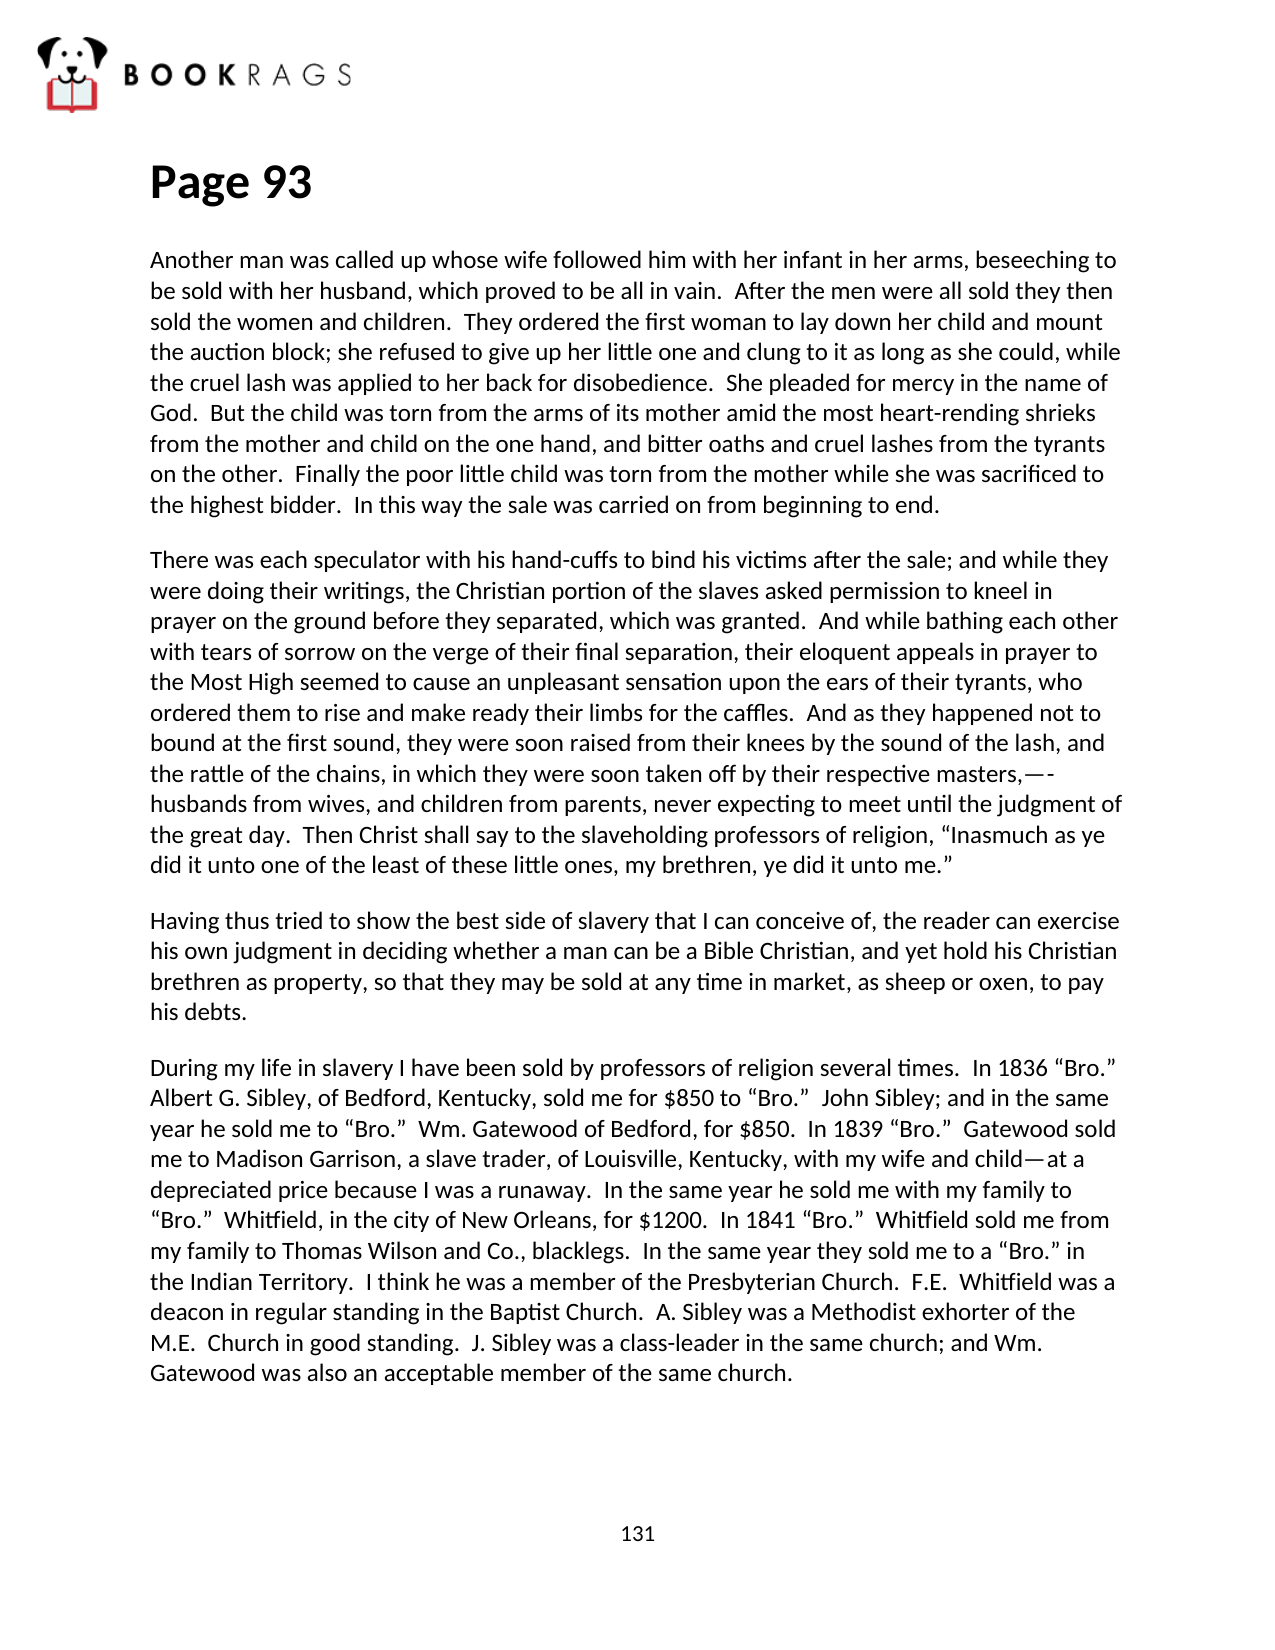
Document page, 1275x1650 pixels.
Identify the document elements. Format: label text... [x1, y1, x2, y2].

text Another man was called up whose wife followed him with her infant in her arms, beseeching to be sold with her husband, which proved to be all in vain. After the men were all sold they then sold the women and children. They ordered the first woman to lay down her child and mount the auction block; she refused to give up her little one and clung to it as long as she could, while the cruel lash was applied to her back for disobedience. She pleaded for mercy in the name of God. But the child was torn from the arms of its mother amid the most heart-rending shrieks from the mother and child on the one hand, and bitter oaths and cruel lashes from the tyrants on the other. Finally the poor little child was torn from the mother while she was sacrificed to the highest bidder. In this way the sale was carried on from beginning to end. [150, 244, 1125, 519]
text There was each speculator with his hand-cuffs to bind his victims after the sale; and while they were doing their writings, the Christian portion of the slaves asked permission to kneel in prayer on the ground before they separated, which was granted. And while bathing each other with tears of sorrow on the verge of their final separation, their eloquent appeals in prayer to the Most High seemed to cause an unpleasant sensation upon the ears of their tyrants, who ordered them to rise and make ready their limbs for the caffles. And as they happened not to bound at the first sound, they were soon raised from their knees by the sound of the lash, and the rattle of the chains, in which they were soon taken off by their respective masters,—­husbands from wives, and children from parents, never expecting to meet until the judgment of the great day. Then Christ shall say to the slaveholding professors of religion, “Inasmuch as ye did it unto one of the least of these little ones, my brethren, ye did it unto me.” [150, 544, 1125, 880]
text During my life in slavery I have been sold by professors of religion several times. In 1836 “Bro.” Albert G. Sibley, of Bedford, Kentucky, sold me for $850 to “Bro.” John Sibley; and in the same year he sold me to “Bro.” Wm. Gatewood of Bedford, for $850. In 1839 “Bro.” Gatewood sold me to Madison Garrison, a slave trader, of Louisville, Kentucky, with my wife and child—­at a depreciated price because I was a runaway. In the same year he sold me with my family to “Bro.” Whitfield, in the city of New Orleans, for $1200. In 1841 “Bro.” Whitfield sold me from my family to Thomas Wilson and Co., blacklegs. In the same year they sold me to a “Bro.” in the Indian Territory. I think he was a member of the Presbyterian Church. F.E. Whitfield was a deacon in regular standing in the Baptist Church. A. Sibley was a Methodist exhorter of the M.E. Church in good standing. J. Sibley was a class-leader in the same church; and Wm. Gatewood was also an acceptable member of the same church. [150, 1052, 1125, 1388]
text Page 93 [150, 150, 1125, 211]
text Having thus tried to show the best side of slavery that I can conceive of, the reader can exercise his own judgment in deciding whether a man can be a Bible Christian, and yet hold his Christian brethren as property, so that they may be sold at any time in market, as sheep or oxen, to pay his debts. [150, 905, 1125, 1027]
picture [37, 37, 351, 113]
